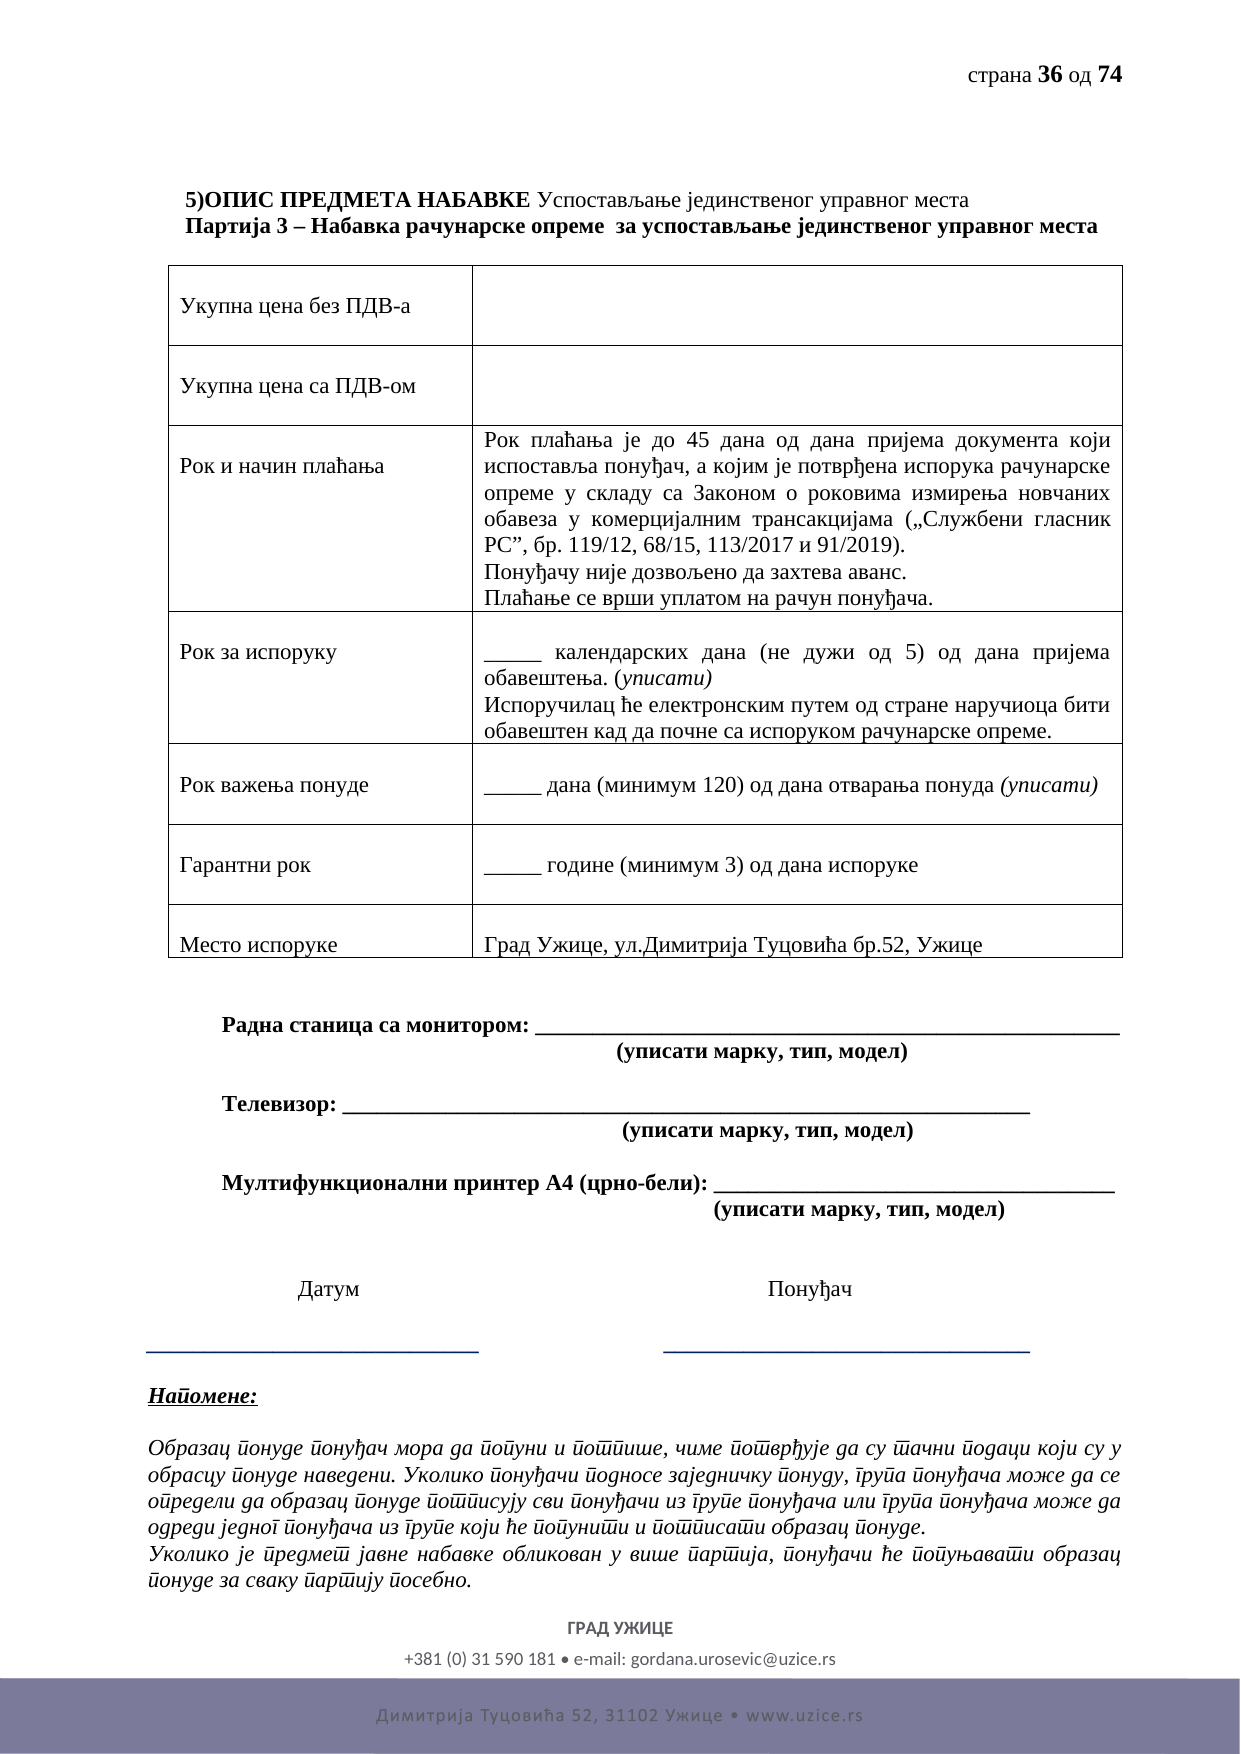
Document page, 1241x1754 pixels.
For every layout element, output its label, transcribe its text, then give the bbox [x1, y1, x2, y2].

table_cell Рок важења понуде [169, 744, 472, 823]
table_cell [473, 346, 1122, 425]
table_cell _____ године (минимум 3) од дана испоруке [473, 825, 1122, 903]
table_cell Рок и начин плаћања [169, 426, 472, 611]
text (уписати марку, тип, модел) [222, 1116, 1122, 1143]
table_cell Гарантни рок [169, 825, 472, 903]
table_cell Укупна цена са ПДВ-ом [169, 346, 472, 425]
table_header Укупна цена без ПДВ-а [169, 266, 472, 345]
text Датум Понуђач [223, 1274, 1122, 1301]
text 5)ОПИС ПРЕДМЕТА НАБАВКЕ Успостављање јединственог управног места [185, 186, 1122, 212]
table_cell Место испоруке [169, 905, 472, 957]
table_cell Град Ужице, ул.Димитрија Туцовића бр.52, Ужице [473, 905, 1122, 957]
table_header [473, 266, 1122, 345]
text Напомене: [148, 1382, 1122, 1408]
text (уписати марку, тип, модел) [222, 1196, 1122, 1222]
picture [0, 1677, 1240, 1754]
text Мултифункционални принтер А4 (црно-бели): ___________________________________ [222, 1169, 1122, 1196]
table_cell Рок плаћања је до 45 дана од дана пријема документа који испоставља понуђач, а којим је потврђена испорука рачунарске опреме у складу са Законом о роковима измирења новчаних обавеза у комерцијалним трансакцијама („Службени гласник РС”, бр. 119/12, 68/15, 113/2017 и 91/2019). Понуђачу није дозвољено да захтева аванс. Плаћање се врши уплатом на рачун понуђача. [473, 426, 1122, 611]
text _____________________________ ________________________________ [148, 1329, 1122, 1355]
table_cell _____ календарских дана (не дужи од 5) од дана пријема обавештења. (уписати) Испоручилац ће електронским путем од стране наручиоца бити обавештен кад да почне са испоруком рачунарске опреме. [473, 612, 1122, 743]
table_cell Рок за испоруку [169, 612, 472, 743]
text Телевизор: ____________________________________________________________ [222, 1090, 1122, 1116]
text (уписати марку, тип, модел) [222, 1037, 1122, 1064]
text Уколико је предмет јавне набавке обликован у више партија, понуђачи ће попуњавати образац понуде за сваку партију посебно. [148, 1540, 1122, 1592]
table_cell _____ дана (минимум 120) од дана отварања понуда (уписати) [473, 744, 1122, 823]
text Образац понуде понуђач мора да попуни и потпише, чиме потврђује да су тачни подаци који су у обрасцу понуде наведени. Уколико понуђачи подносе заједничку понуду, група понуђача може да се определи да образац понуде потписују сви понуђачи из групе понуђача или група понуђача може да одреди једног понуђача из групе који ће попунити и потписати образац понуде. [148, 1434, 1122, 1540]
text Радна станица са монитором: ___________________________________________________ [222, 1011, 1122, 1037]
text Партија 3 – Набавка рачунарске опреме за успостављање јединственог управног места [185, 212, 1122, 238]
